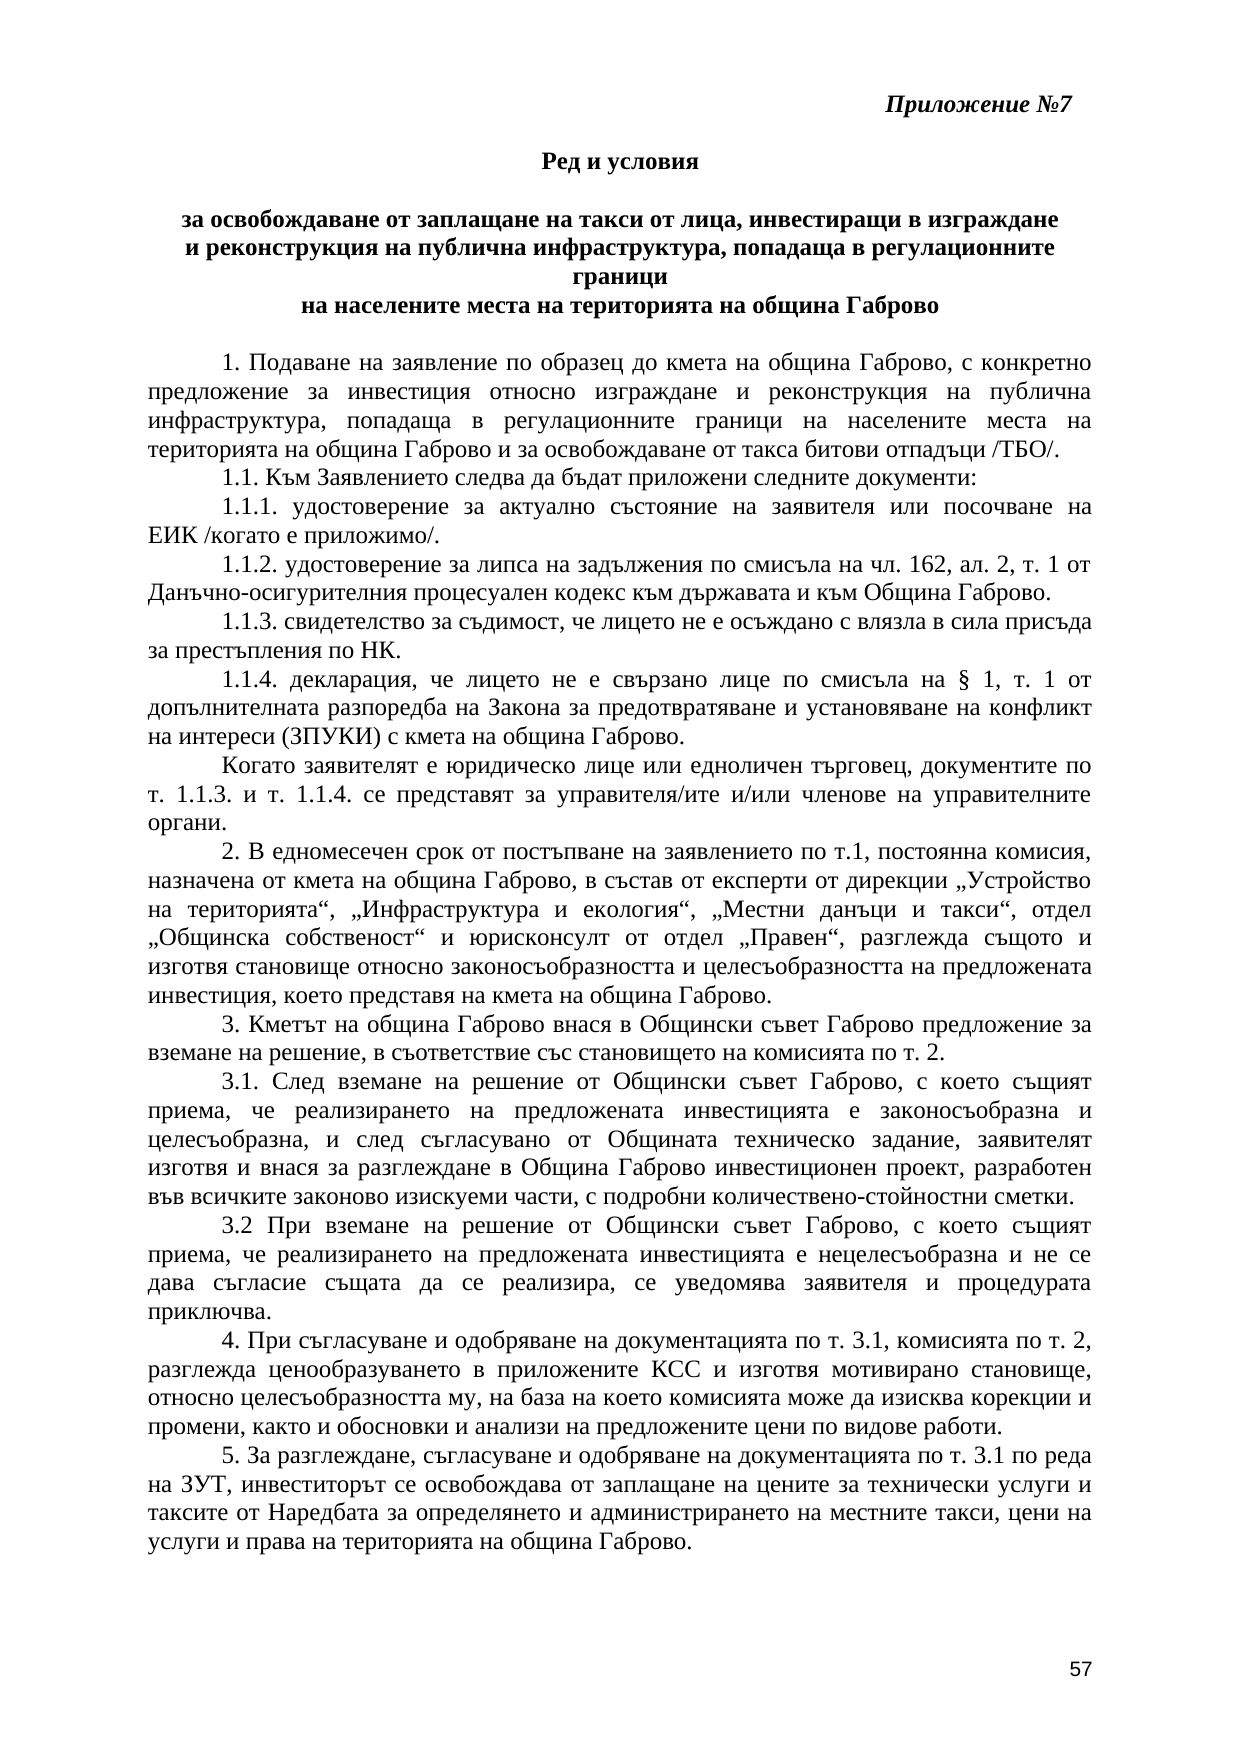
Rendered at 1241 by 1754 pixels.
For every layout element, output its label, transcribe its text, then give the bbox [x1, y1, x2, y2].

text 1.1.4. декларация, че лицето не е свързано лице по смисъла на § 1, т. 1 от допълнителната разпоредба на Закона за предотвратяване и установяване на конфликт на интереси (ЗПУКИ) с кмета на община Габрово. [148, 664, 1093, 750]
text 1.1.3. свидетелство за съдимост, че лицето не е осъждано с влязла в сила присъда за престъпления по НК. [148, 606, 1093, 664]
text Ред и условия [148, 146, 1093, 175]
text 4. При съгласуване и одобряване на документацията по т. 3.1, комисията по т. 2, разглежда ценообразуването в приложените КСС и изготвя мотивирано становище, относно целесъобразността му, на база на което комисията може да изисква корекции и промени, както и обосновки и анализи на предложените цени по видове работи. [148, 1325, 1093, 1440]
text и реконструкция на публична инфраструктура, попадаща в регулационните граници [148, 232, 1093, 290]
text 3.1. След вземане на решение от Общински съвет Габрово, с което същият приема, че реализирането на предложената инвестицията е законосъобразна и целесъобразна, и след съгласувано от Общината техническо задание, заявителят изготвя и внася за разглеждане в Община Габрово инвестиционен проект, разработен във всичките законово изискуеми части, с подробни количествено-стойностни сметки. [148, 1066, 1093, 1210]
text 1.1. Към Заявлението следва да бъдат приложени следните документи: [148, 462, 1093, 491]
text 2. В едномесечен срок от постъпване на заявлението по т.1, постоянна комисия, назначена от кмета на община Габрово, в състав от експерти от дирекции „Устройство на територията“, „Инфраструктура и екология“, „Местни данъци и такси“, отдел „Общинска собственост“ и юрисконсулт от отдел „Правен“, разглежда същото и изготвя становище относно законосъобразността и целесъобразността на предложената инвестиция, което представя на кмета на община Габрово. [148, 836, 1093, 1009]
text 3. Кметът на община Габрово внася в Общински съвет Габрово предложение за вземане на решение, в съответствие със становището на комисията по т. 2. [148, 1009, 1093, 1066]
text 1. Подаване на заявление по образец до кмета на община Габрово, с конкретно предложение за инвестиция относно изграждане и реконструкция на публична инфраструктура, попадаща в регулационните граници на населените места на територията на община Габрово и за освобождаване от такса битови отпадъци /ТБО/. [148, 347, 1093, 462]
text за освобождаване от заплащане на такси от лица, инвестиращи в изграждане [148, 204, 1093, 232]
text Когато заявителят е юридическо лице или едноличен търговец, документите по т. 1.1.3. и т. 1.1.4. се представят за управителя/ите и/или членове на управителните органи. [148, 750, 1093, 836]
text на населените места на територията на община Габрово [148, 290, 1093, 319]
text Приложение №7 [884, 89, 1093, 117]
text 1.1.1. удостоверение за актуално състояние на заявителя или посочване на ЕИК /когато е приложимо/. [148, 491, 1093, 549]
text 1.1.2. удостоверение за липса на задължения по смисъла на чл. 162, ал. 2, т. 1 от Данъчно-осигурителния процесуален кодекс към държавата и към Община Габрово. [148, 549, 1093, 606]
text 3.2 При вземане на решение от Общински съвет Габрово, с което същият приема, че реализирането на предложената инвестицията е нецелесъобразна и не се дава съгласие същата да се реализира, се уведомява заявителя и процедурата приключва. [148, 1210, 1093, 1325]
text 5. За разглеждане, съгласуване и одобряване на документацията по т. 3.1 по реда на ЗУТ, инвеститорът се освобождава от заплащане на цените за технически услуги и таксите от Наредбата за определянето и администрирането на местните такси, цени на услуги и права на територията на община Габрово. [148, 1440, 1093, 1555]
